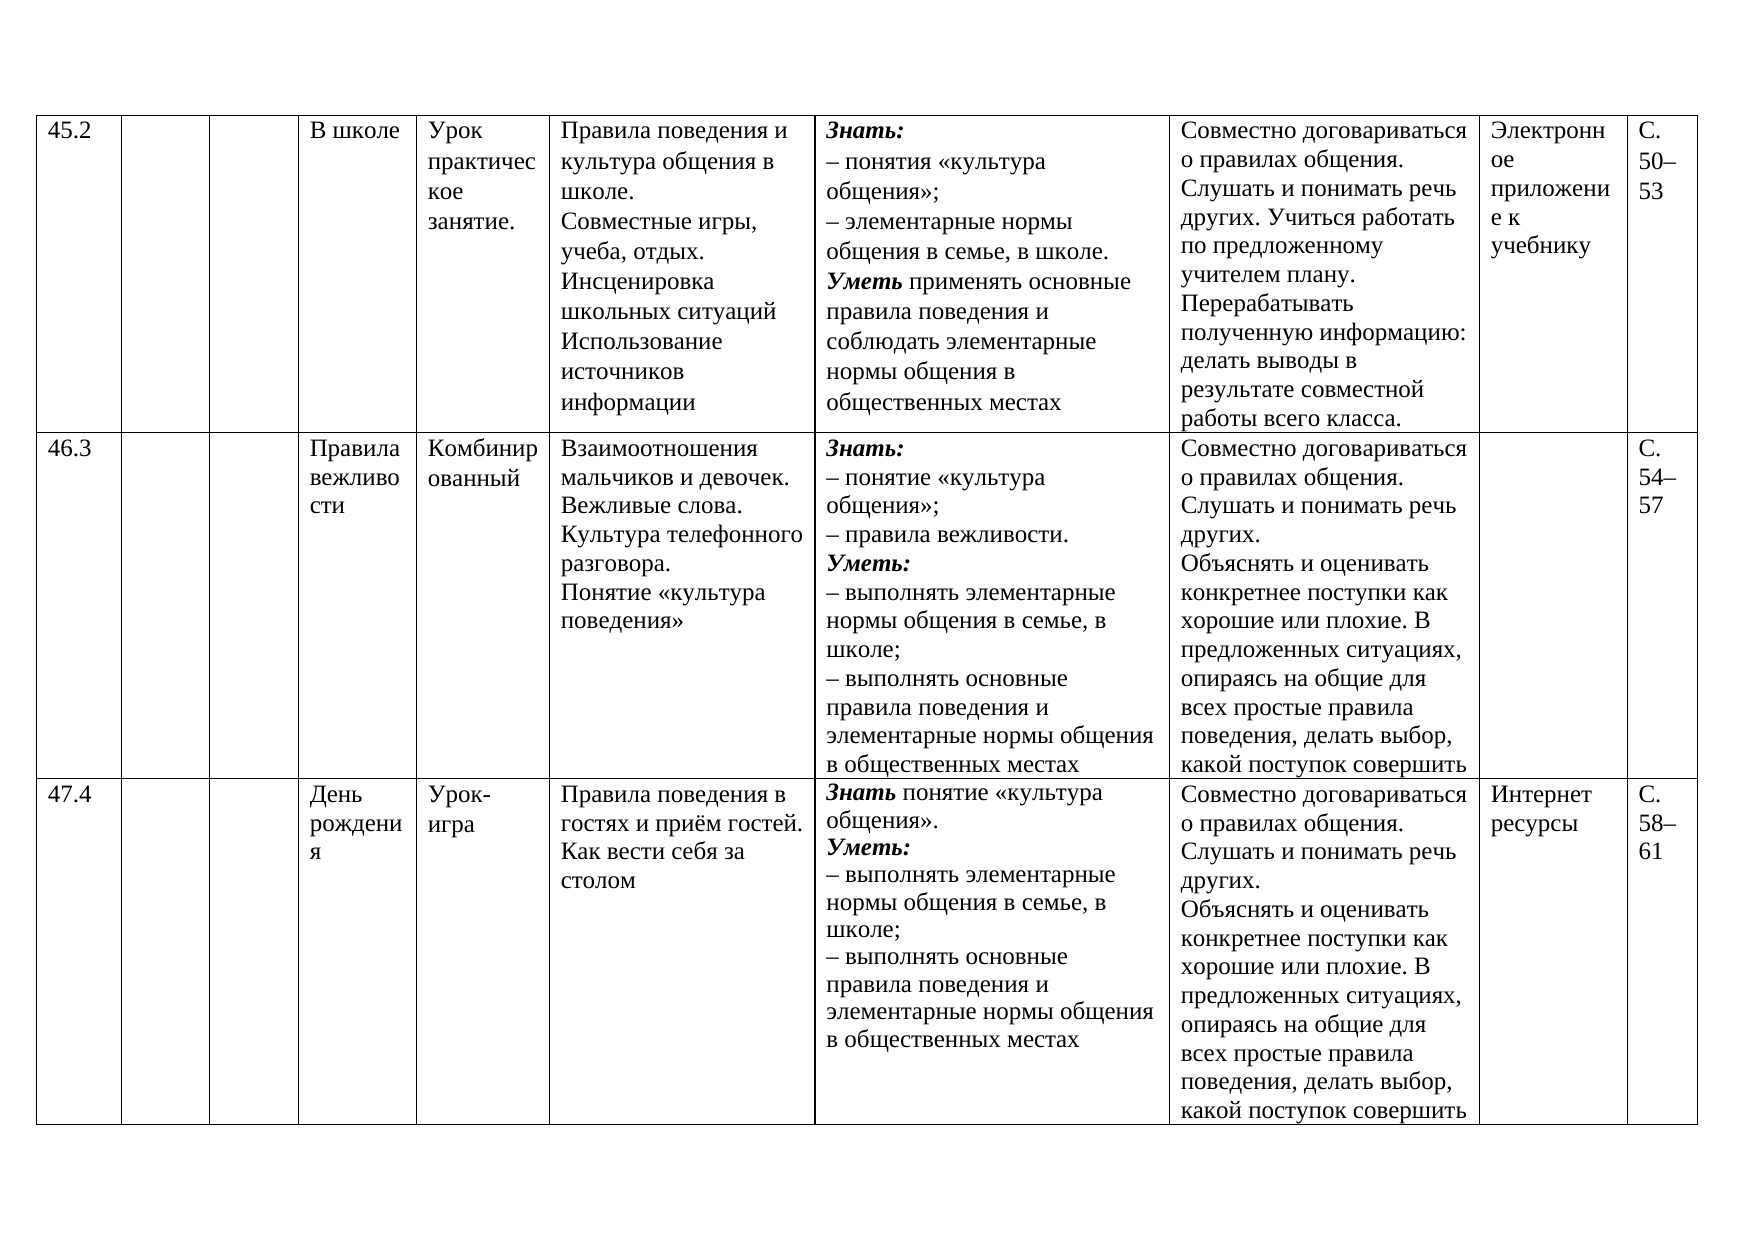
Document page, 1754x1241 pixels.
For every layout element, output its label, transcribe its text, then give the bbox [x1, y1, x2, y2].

table_cell Правила вежливости [299, 433, 416, 778]
table_cell Совместно договариваться о правилах общения. Слушать и понимать речь других. Объяснять и оценивать конкретнее поступки как хорошие или плохие. В предложенных ситуациях, опираясь на общие для всех простые правила поведения, делать выбор, какой поступок совершить [1170, 779, 1479, 1124]
table_cell [210, 779, 298, 1124]
table_cell [122, 116, 209, 432]
table_cell с. 54–57 [1628, 433, 1697, 778]
table_cell [122, 779, 209, 1124]
table_cell [210, 116, 298, 432]
table_cell Знать понятие «культура общения». Уметь: – выполнять элементарные нормы общения в семье, в школе; – выполнять основные правила поведения и элементарные нормы общения в общественных местах [816, 779, 1169, 1124]
table_cell В школе [299, 116, 416, 432]
table_cell Электронное приложение к учебнику [1480, 116, 1627, 432]
table_cell Интернет ресурсы [1480, 779, 1627, 1124]
table_cell Совместно договариваться о правилах общения. Слушать и понимать речь других. Объяснять и оценивать конкретнее поступки как хорошие или плохие. В предложенных ситуациях, опираясь на общие для всех простые правила поведения, делать выбор, какой поступок совершить [1170, 433, 1479, 778]
table_cell Комбинированный [417, 433, 549, 778]
table_cell [210, 433, 298, 778]
table_cell День рождения [299, 779, 416, 1124]
table_cell Знать: – понятия «культура общения»; – элементарные нормы общения в семье, в школе. Уметь применять основные правила поведения и соблюдать элементарные нормы общения в общественных местах [816, 116, 1169, 432]
table_cell Совместно договариваться о правилах общения. Слушать и понимать речь других. Учиться работать по предложенному учителем плану. Перерабатывать полученную информацию: делать выводы в результате совместной работы всего класса. [1170, 116, 1479, 432]
table_cell 46.3 [37, 433, 121, 778]
table_cell [122, 433, 209, 778]
table_cell Знать: – понятие «культура общения»; – правила вежливости. Уметь: – выполнять элементарные нормы общения в семье, в школе; – выполнять основные правила поведения и элементарные нормы общения в общественных местах [816, 433, 1169, 778]
table_cell с. 50–53 [1628, 116, 1697, 432]
table_cell [1480, 433, 1627, 778]
table_cell 47.4 [37, 779, 121, 1124]
table_cell Урок-игра [417, 779, 549, 1124]
table_cell Взаимоотношения мальчиков и девочек. Вежливые слова. Культура телефонного разговора. Понятие «культура поведения» [550, 433, 814, 778]
table_cell с. 58–61 [1628, 779, 1697, 1124]
table_cell Правила поведения в гостях и приём гостей. Как вести себя за столом [550, 779, 814, 1124]
table_cell Урок практическое занятие. [417, 116, 549, 432]
table_cell 45.2 [37, 116, 121, 432]
table_cell Правила поведения и культура общения в школе. Совместные игры, учеба, отдых. Инсценировка школьных ситуаций Использование источников информации [550, 116, 814, 432]
